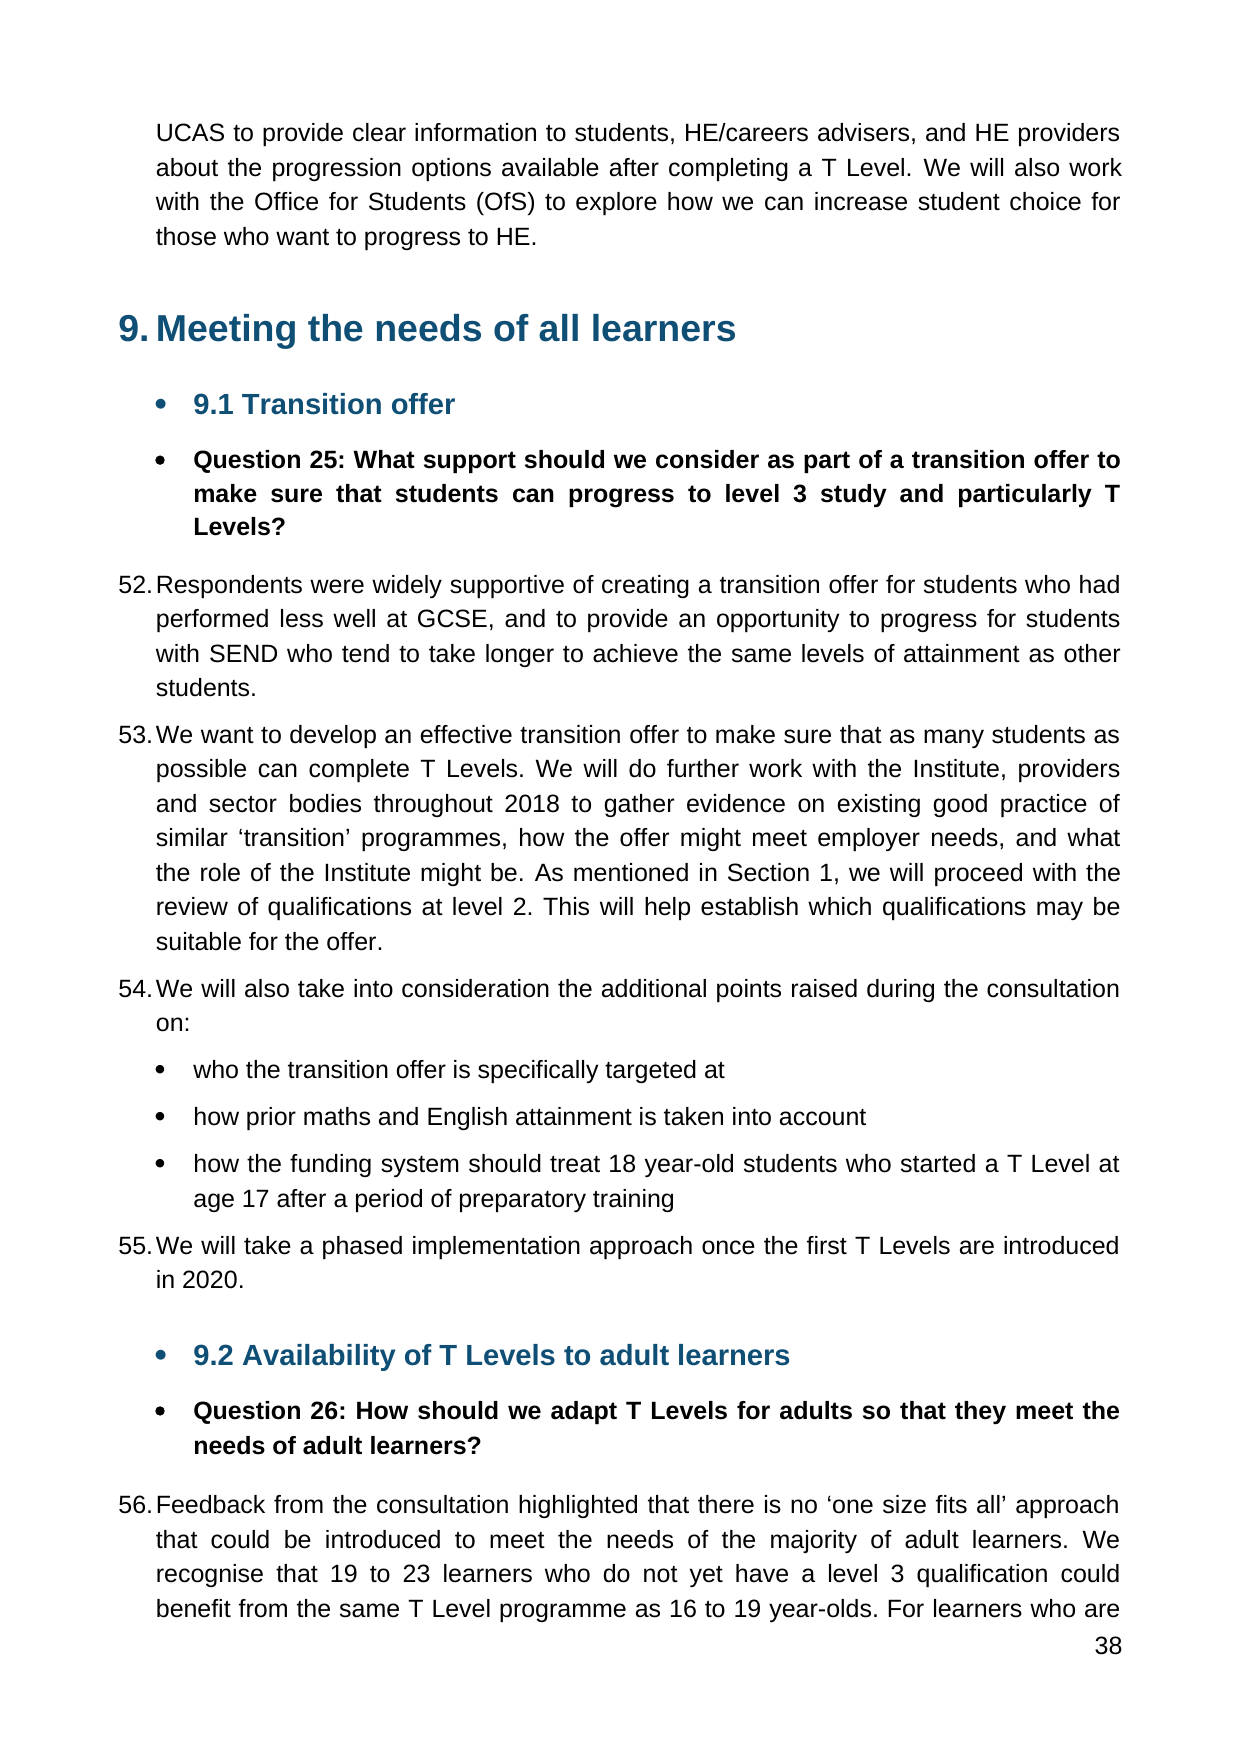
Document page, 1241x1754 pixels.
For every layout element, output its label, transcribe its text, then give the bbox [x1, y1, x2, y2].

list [118, 118, 1122, 250]
text Question 26: How should we adapt T Levels for adults so that they meet the needs of adult learners? [156, 1396, 1122, 1459]
text Question 25: What support should we consider as part of a transition offer to make sure that students can progress to level 3 study and particularly T Levels? [156, 445, 1122, 540]
list We will also take into consideration the additional points raised during the consultation on: [118, 974, 1122, 1037]
list who the transition offer is specifically targeted at [156, 1055, 1122, 1084]
subtitle Meeting the needs of all learners [118, 306, 1122, 349]
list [118, 1490, 1122, 1622]
list how prior maths and English attainment is taken into account [156, 1102, 1122, 1131]
list Respondents were widely supportive of creating a transition offer for students who had performed less well at GCSE, and to provide an opportunity to progress for students with SEND who tend to take longer to achieve the same levels of attainment as other students. [118, 569, 1122, 702]
list how the funding system should treat 18 year-old students who started a T Level at age 17 after a period of preparatory training [156, 1149, 1122, 1213]
subtitle 9.2 Availability of T Levels to adult learners [156, 1337, 1122, 1371]
list We will take a phased implementation approach once the first T Levels are introduced in 2020. [118, 1231, 1122, 1294]
subtitle 9.1 Transition offer [156, 387, 1122, 420]
list We want to develop an effective transition offer to make sure that as many students as possible can complete T Levels. We will do further work with the Institute, providers and sector bodies throughout 2018 to gather evidence on existing good practice of similar ‘transition’ programmes, how the offer might meet employer needs, and what the role of the Institute might be. As mentioned in Section 1, we will proceed with the review of qualifications at level 2. This will help establish which qualifications may be suitable for the offer. [118, 720, 1122, 956]
